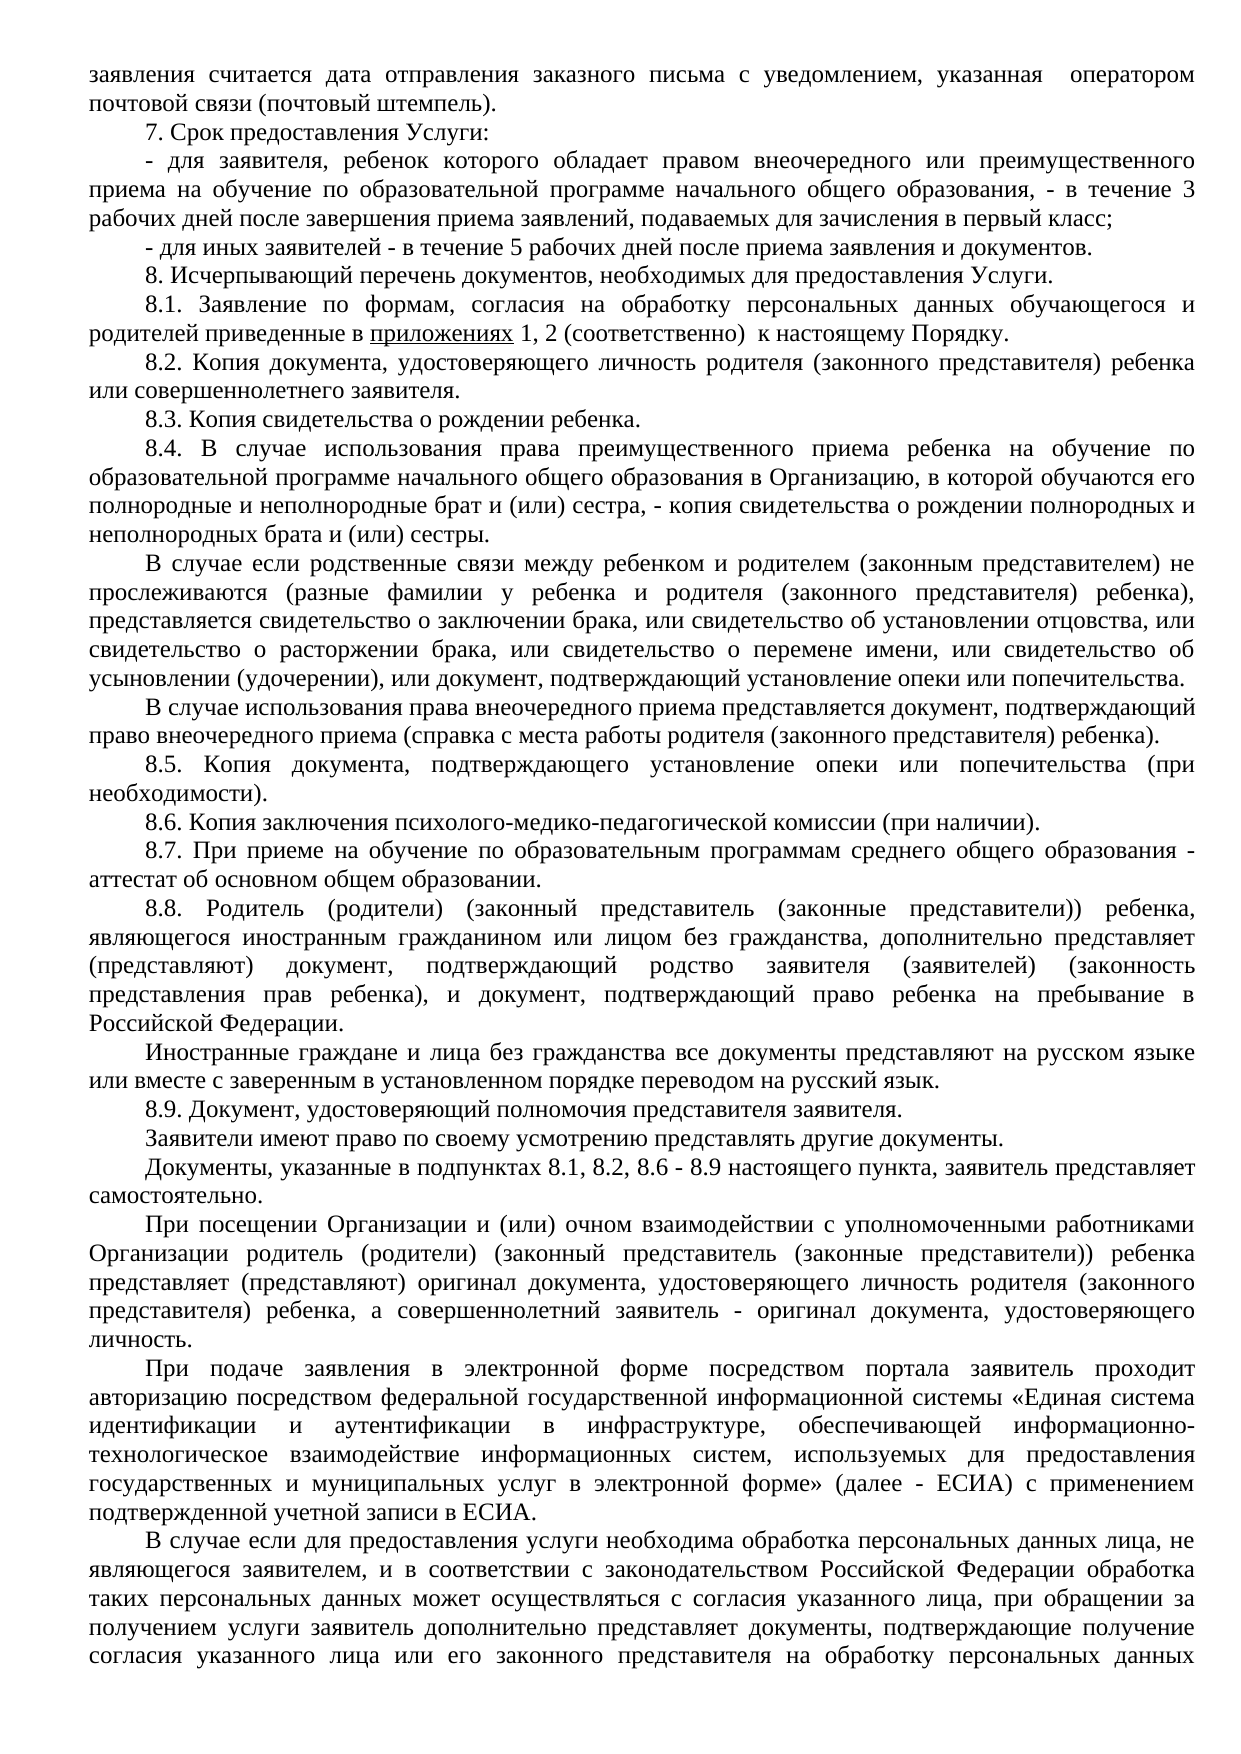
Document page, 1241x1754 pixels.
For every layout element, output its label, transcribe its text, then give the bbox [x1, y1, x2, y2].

text 8.4. В случае использования права преимущественного приема ребенка на обучение по образовательной программе начального общего образования в Организацию, в которой обучаются его полнородные и неполнородные брат и (или) сестра, - копия свидетельства о рождении полнородных и неполнородных брата и (или) сестры. [89, 433, 1196, 548]
text 8.3. Копия свидетельства о рождении ребенка. [89, 404, 1196, 433]
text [89, 59, 1196, 117]
text - для иных заявителей - в течение 5 рабочих дней после приема заявления и документов. [89, 232, 1196, 260]
text Заявители имеют право по своему усмотрению представлять другие документы. [89, 1123, 1196, 1152]
text 8.8. Родитель (родители) (законный представитель (законные представители)) ребенка, являющегося иностранным гражданином или лицом без гражданства, дополнительно представляет (представляют) документ, подтверждающий родство заявителя (заявителей) (законность представления прав ребенка), и документ, подтверждающий право ребенка на пребывание в Российской Федерации. [89, 893, 1196, 1037]
text 8.5. Копия документа, подтверждающего установление опеки или попечительства (при необходимости). [89, 749, 1196, 807]
text 8.9. Документ, удостоверяющий полномочия представителя заявителя. [89, 1094, 1196, 1123]
text В случае если родственные связи между ребенком и родителем (законным представителем) не прослеживаются (разные фамилии у ребенка и родителя (законного представителя) ребенка), представляется свидетельство о заключении брака, или свидетельство об установлении отцовства, или свидетельство о расторжении брака, или свидетельство о перемене имени, или свидетельство об усыновлении (удочерении), или документ, подтверждающий установление опеки или попечительства. [89, 548, 1196, 692]
text 7. Срок предоставления Услуги: [89, 117, 1196, 145]
text При подаче заявления в электронной форме посредством портала заявитель проходит авторизацию посредством федеральной государственной информационной системы «Единая система идентификации и аутентификации в инфраструктуре, обеспечивающей информационно-технологическое взаимодействие информационных систем, используемых для предоставления государственных и муниципальных услуг в электронной форме» (далее - ЕСИА) с применением подтвержденной учетной записи в ЕСИА. [89, 1353, 1196, 1525]
text При посещении Организации и (или) очном взаимодействии с уполномоченными работниками Организации родитель (родители) (законный представитель (законные представители)) ребенка представляет (представляют) оригинал документа, удостоверяющего личность родителя (законного представителя) ребенка, а совершеннолетний заявитель - оригинал документа, удостоверяющего личность. [89, 1209, 1196, 1353]
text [89, 1525, 1196, 1669]
text 8.2. Копия документа, удостоверяющего личность родителя (законного представителя) ребенка или совершеннолетнего заявителя. [89, 347, 1196, 404]
text Документы, указанные в подпунктах 8.1, 8.2, 8.6 - 8.9 настоящего пункта, заявитель представляет самостоятельно. [89, 1152, 1196, 1209]
text 8.7. При приеме на обучение по образовательным программам среднего общего образования - аттестат об основном общем образовании. [89, 835, 1196, 893]
text В случае использования права внеочередного приема представляется документ, подтверждающий право внеочередного приема (справка с места работы родителя (законного представителя) ребенка). [89, 692, 1196, 749]
text - для заявителя, ребенок которого обладает правом внеочередного или преимущественного приема на обучение по образовательной программе начального общего образования, - в течение 3 рабочих дней после завершения приема заявлений, подаваемых для зачисления в первый класс; [89, 145, 1196, 232]
text 8.1. Заявление по формам, согласия на обработку персональных данных обучающегося и родителей приведенные в приложениях 1, 2 (соответственно) к настоящему Порядку. [89, 289, 1196, 347]
text 8.6. Копия заключения психолого-медико-педагогической комиссии (при наличии). [89, 807, 1196, 835]
text 8. Исчерпывающий перечень документов, необходимых для предоставления Услуги. [89, 260, 1196, 289]
text Иностранные граждане и лица без гражданства все документы представляют на русском языке или вместе с заверенным в установленном порядке переводом на русский язык. [89, 1037, 1196, 1094]
